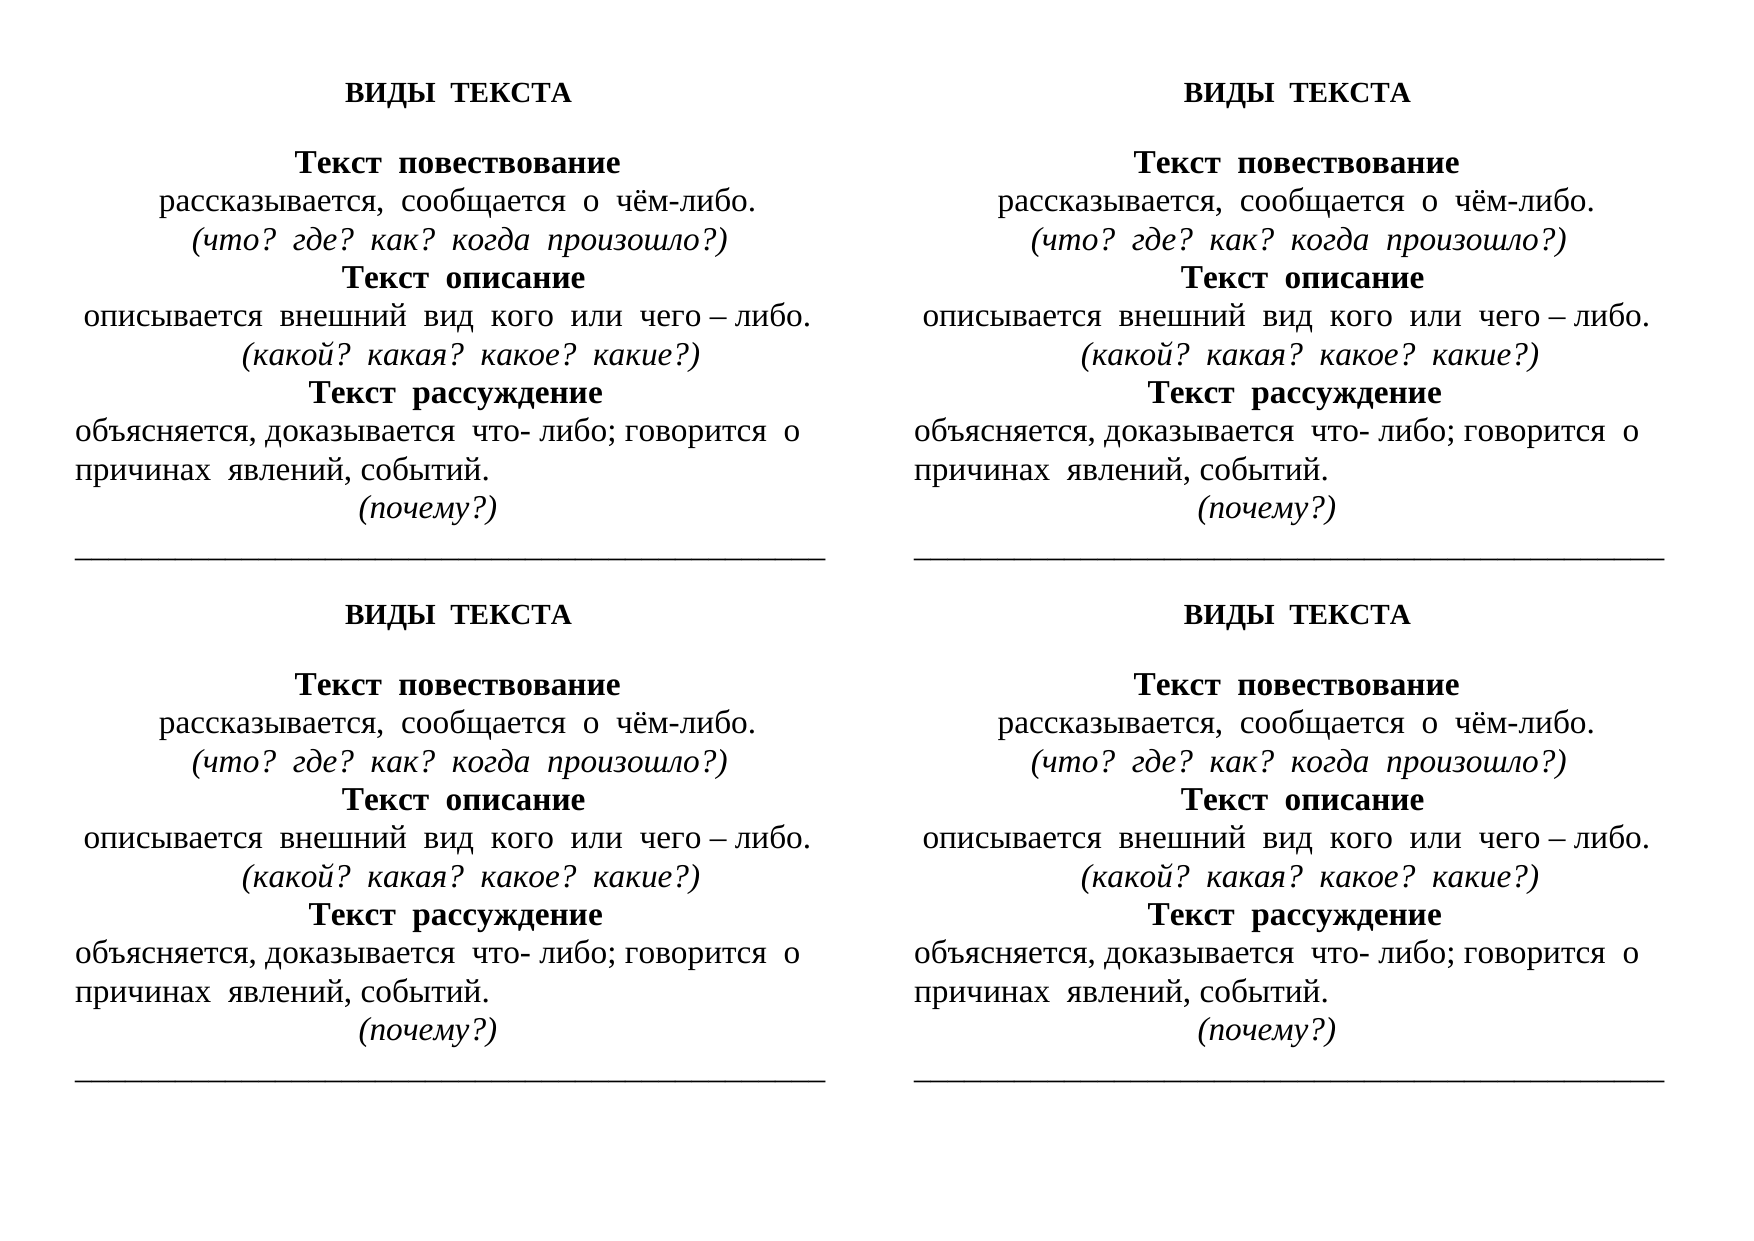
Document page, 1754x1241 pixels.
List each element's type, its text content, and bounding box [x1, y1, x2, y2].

text (почему?) [75, 1009, 840, 1048]
text описывается внешний вид кого или чего – либо. [75, 818, 840, 856]
text _____________________________________________ [914, 1048, 1679, 1086]
text (какой? какая? какое? какие?) [75, 856, 840, 894]
text Текст описание [914, 779, 1679, 818]
subtitle Текст повествование [914, 664, 1679, 703]
text Текст рассуждение [75, 372, 840, 410]
subtitle рассказывается, сообщается о чём-либо. [914, 180, 1679, 219]
subtitle рассказывается, сообщается о чём-либо. [75, 703, 840, 741]
text описывается внешний вид кого или чего – либо. [914, 818, 1679, 856]
text (почему?) [914, 487, 1679, 525]
text (что? где? как? когда произошло?) [75, 741, 840, 779]
text (какой? какая? какое? какие?) [914, 856, 1679, 894]
list ВИДЫ ТЕКСТА [914, 75, 1679, 108]
text (почему?) [75, 487, 840, 525]
subtitle рассказывается, сообщается о чём-либо. [914, 703, 1679, 741]
list ВИДЫ ТЕКСТА [914, 597, 1679, 631]
list ВИДЫ ТЕКСТА [75, 75, 840, 108]
text _____________________________________________ [75, 1048, 840, 1086]
text Текст рассуждение [914, 894, 1679, 933]
text _____________________________________________ [75, 525, 840, 564]
text (что? где? как? когда произошло?) [75, 219, 840, 257]
text объясняется, доказывается что- либо; говорится о причинах явлений, событий. [75, 933, 840, 1009]
text Текст описание [75, 779, 840, 818]
text (почему?) [914, 1009, 1679, 1048]
subtitle Текст повествование [75, 664, 840, 703]
text _____________________________________________ [914, 525, 1679, 564]
text Текст рассуждение [914, 372, 1679, 410]
text объясняется, доказывается что- либо; говорится о причинах явлений, событий. [914, 410, 1679, 487]
text объясняется, доказывается что- либо; говорится о причинах явлений, событий. [914, 933, 1679, 1009]
subtitle рассказывается, сообщается о чём-либо. [75, 180, 840, 219]
text описывается внешний вид кого или чего – либо. [914, 295, 1679, 334]
text Текст описание [75, 257, 840, 295]
subtitle Текст повествование [75, 142, 840, 180]
text описывается внешний вид кого или чего – либо. [75, 295, 840, 334]
list ВИДЫ ТЕКСТА [75, 597, 840, 631]
text (какой? какая? какое? какие?) [75, 334, 840, 372]
text (что? где? как? когда произошло?) [914, 741, 1679, 779]
text Текст рассуждение [75, 894, 840, 933]
subtitle Текст повествование [914, 142, 1679, 180]
text (какой? какая? какое? какие?) [914, 334, 1679, 372]
text Текст описание [914, 257, 1679, 295]
text объясняется, доказывается что- либо; говорится о причинах явлений, событий. [75, 410, 840, 487]
text (что? где? как? когда произошло?) [914, 219, 1679, 257]
